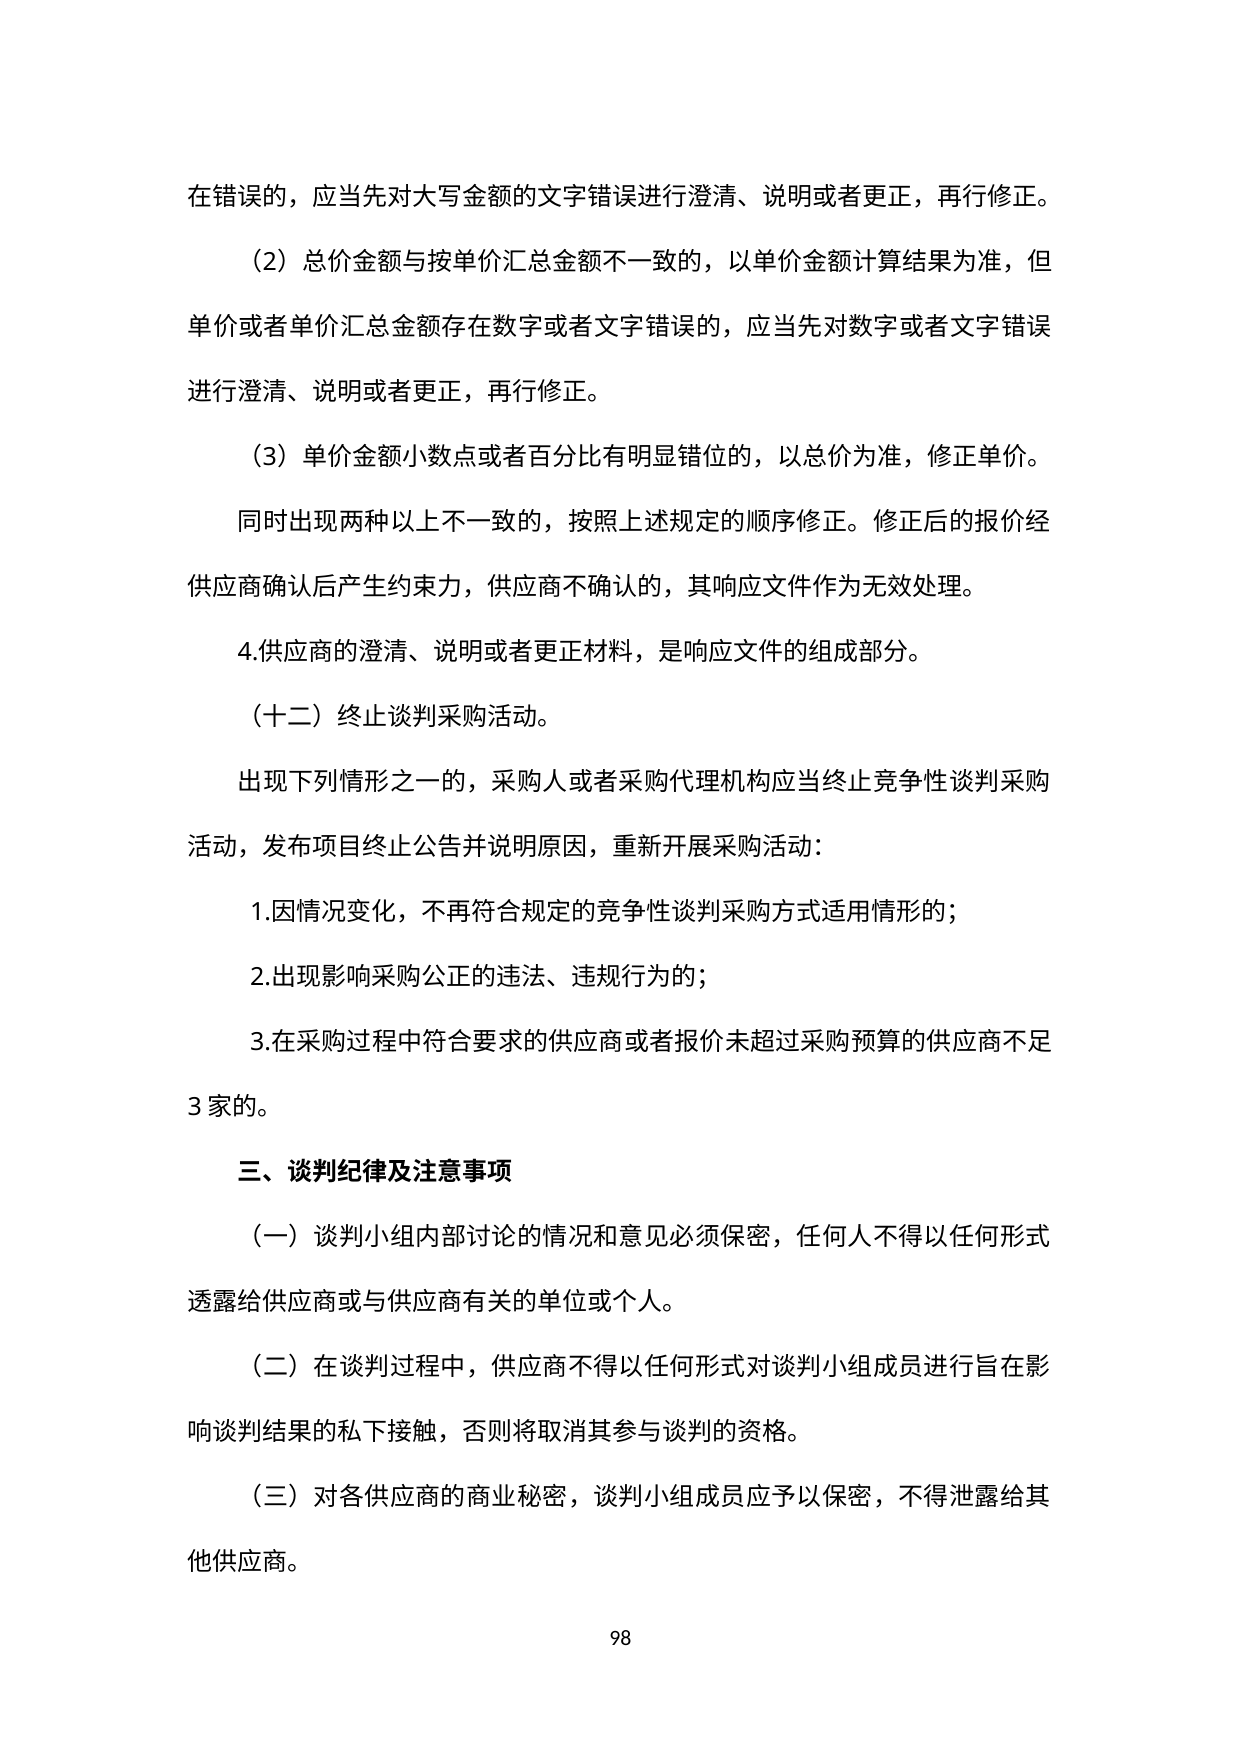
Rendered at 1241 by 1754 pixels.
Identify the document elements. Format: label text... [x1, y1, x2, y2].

text 1.因情况变化，不再符合规定的竞争性谈判采购方式适用情形的； [187, 877, 1053, 942]
text 同时出现两种以上不一致的，按照上述规定的顺序修正。修正后的报价经供应商确认后产生约束力，供应商不确认的，其响应文件作为无效处理。 [187, 487, 1053, 617]
text 4.供应商的澄清、说明或者更正材料，是响应文件的组成部分。 [187, 617, 1053, 682]
text 3.在采购过程中符合要求的供应商或者报价未超过采购预算的供应商不足3家的。 [187, 1007, 1053, 1137]
text （一）谈判小组内部讨论的情况和意见必须保密，任何人不得以任何形式透露给供应商或与供应商有关的单位或个人。 [187, 1202, 1053, 1332]
text （三）对各供应商的商业秘密，谈判小组成员应予以保密，不得泄露给其他供应商。 [187, 1462, 1053, 1592]
text （2）总价金额与按单价汇总金额不一致的，以单价金额计算结果为准，但单价或者单价汇总金额存在数字或者文字错误的，应当先对数字或者文字错误进行澄清、说明或者更正，再行修正。 [187, 227, 1053, 422]
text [187, 162, 1053, 227]
text （3）单价金额小数点或者百分比有明显错位的，以总价为准，修正单价。 [187, 422, 1053, 487]
text 出现下列情形之一的，采购人或者采购代理机构应当终止竞争性谈判采购活动，发布项目终止公告并说明原因，重新开展采购活动： [187, 747, 1053, 877]
text （二）在谈判过程中，供应商不得以任何形式对谈判小组成员进行旨在影响谈判结果的私下接触，否则将取消其参与谈判的资格。 [187, 1332, 1053, 1462]
text （十二）终止谈判采购活动。 [187, 682, 1053, 747]
text 2.出现影响采购公正的违法、违规行为的； [187, 942, 1053, 1007]
text 三、谈判纪律及注意事项 [187, 1137, 1053, 1202]
